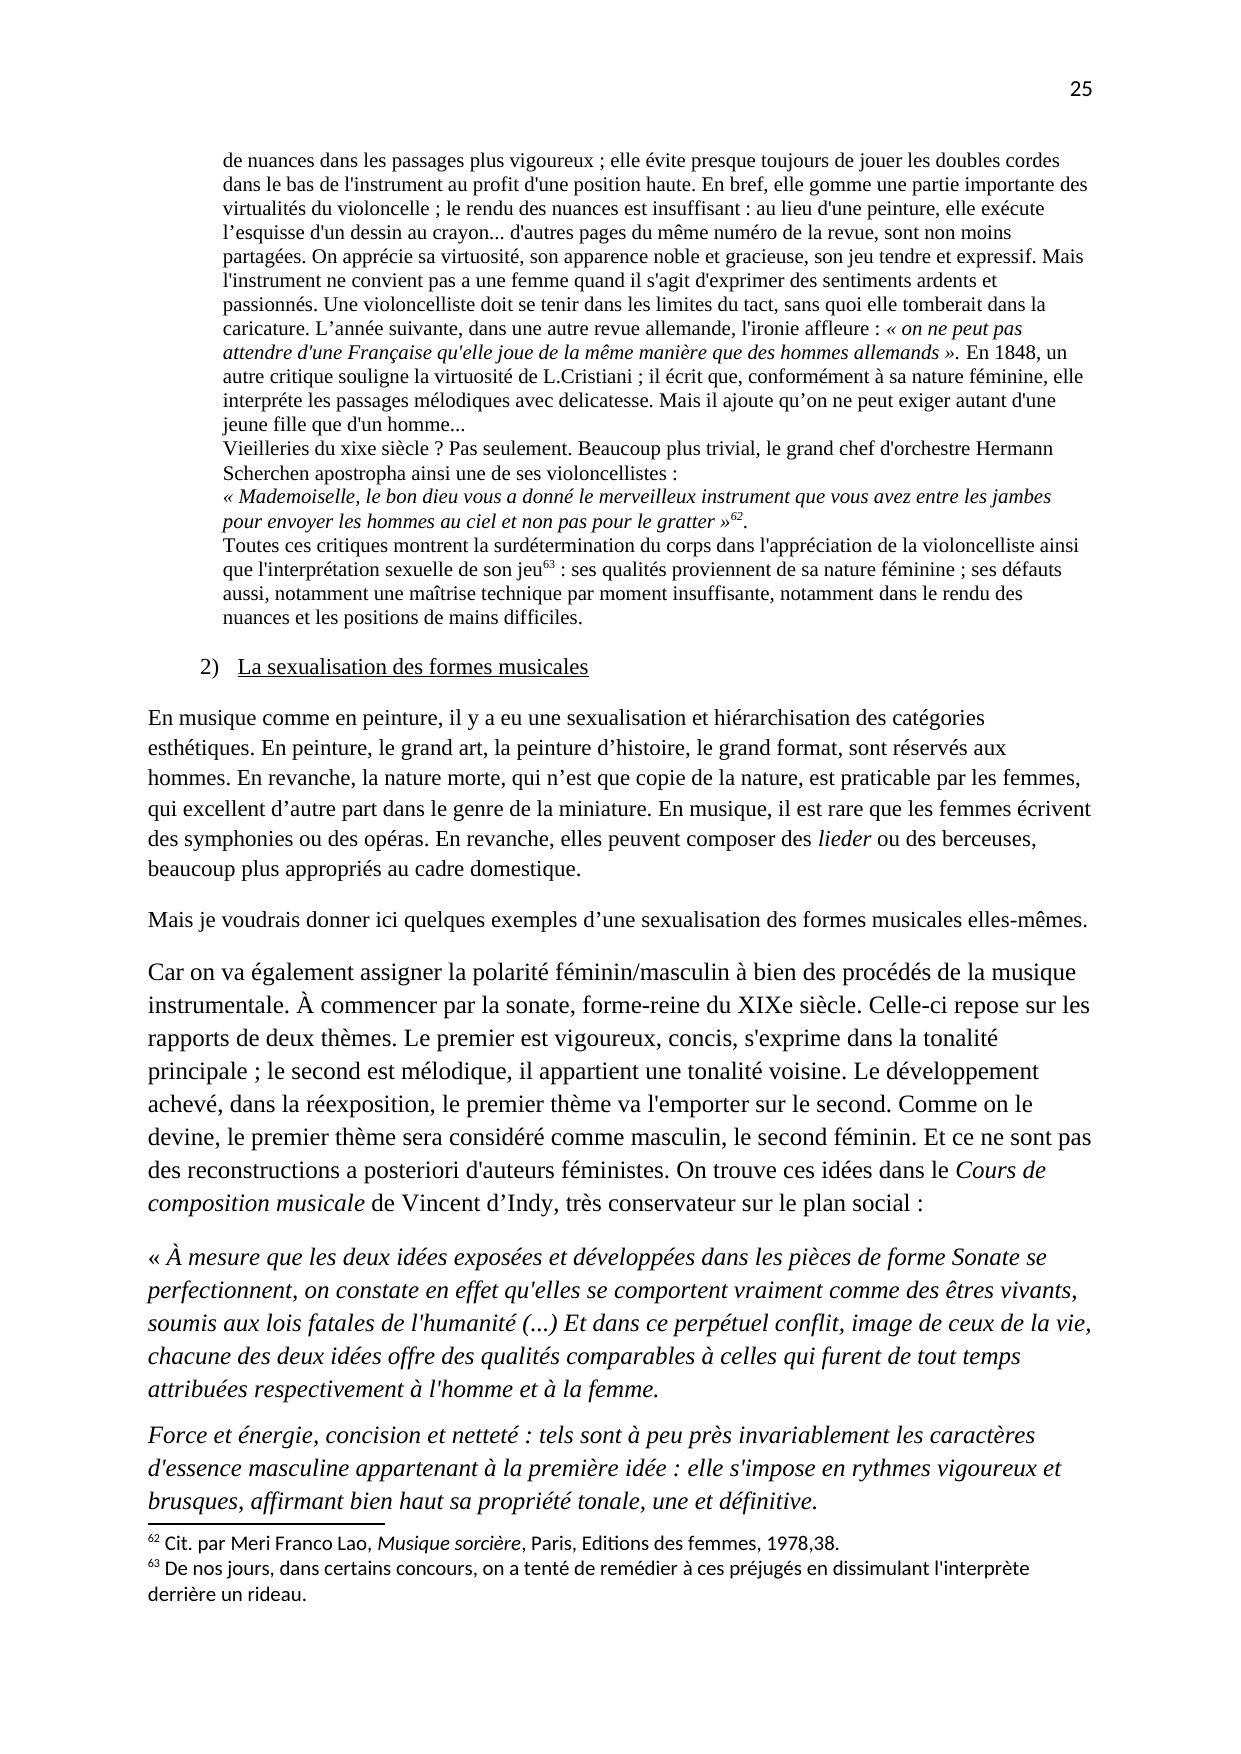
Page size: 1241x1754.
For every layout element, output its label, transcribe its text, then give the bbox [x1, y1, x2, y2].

list La sexualisation des formes musicales [200, 653, 1093, 679]
text Force et énergie, concision et netteté : tels sont à peu près invariablement les caractères d'essence masculine appartenant à la première idée : elle s'impose en rythmes vigoureux et brusques, affirmant bien haut sa propriété tonale, une et définitive. [148, 1420, 1093, 1514]
text Mais je voudrais donner ici quelques exemples d’une sexualisation des formes musicales elles-mêmes. [148, 906, 1093, 932]
text Vieilleries du xixe siècle ? Pas seulement. Beaucoup plus trivial, le grand chef d'orchestre Hermann Scherchen apostropha ainsi une de ses violoncellistes : [223, 436, 1093, 484]
text Toutes ces critiques montrent la surdétermination du corps dans l'appréciation de la violoncelliste ainsi que l'interprétation sexuelle de son jeu : ses qualités proviennent de sa nature féminine ; ses défauts aussi, notamment une maîtrise technique par moment insuffisante, notamment dans le rendu des nuances et les positions de mains difficiles. [223, 533, 1093, 629]
text En musique comme en peinture, il y a eu une sexualisation et hiérarchisation des catégories esthétiques. En peinture, le grand art, la peinture d’histoire, le grand format, sont réservés aux hommes. En revanche, la nature morte, qui n’est que copie de la nature, est praticable par les femmes, qui excellent d’autre part dans le genre de la miniature. En musique, il est rare que les femmes écrivent des symphonies ou des opéras. En revanche, elles peuvent composer des lieder ou des berceuses, beaucoup plus appropriés au cadre domestique. [148, 704, 1093, 881]
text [223, 148, 1093, 436]
text « Mademoiselle, le bon dieu vous a donné le merveilleux instrument que vous avez entre les jambes pour envoyer les hommes au ciel et non pas pour le gratter ». [223, 484, 1093, 533]
text Car on va également assigner la polarité féminin/masculin à bien des procédés de la musique instrumentale. À commencer par la sonate, forme-reine du XIXe siècle. Celle-ci repose sur les rapports de deux thèmes. Le premier est vigoureux, concis, s'exprime dans la tonalité principale ; le second est mélodique, il appartient une tonalité voisine. Le développement achevé, dans la réexposition, le premier thème va l'emporter sur le second. Comme on le devine, le premier thème sera considéré comme masculin, le second féminin. Et ce ne sont pas des reconstructions a posteriori d'auteurs féministes. On trouve ces idées dans le Cours de composition musicale de Vincent d’Indy, très conservateur sur le plan social : [148, 957, 1093, 1217]
text « À mesure que les deux idées exposées et développées dans les pièces de forme Sonate se perfectionnent, on constate en effet qu'elles se comportent vraiment comme des êtres vivants, soumis aux lois fatales de l'humanité (...) Et dans ce perpétuel conflit, image de ceux de la vie, chacune des deux idées offre des qualités comparables à celles qui furent de tout temps attribuées respectivement à l'homme et à la femme. [148, 1242, 1093, 1403]
